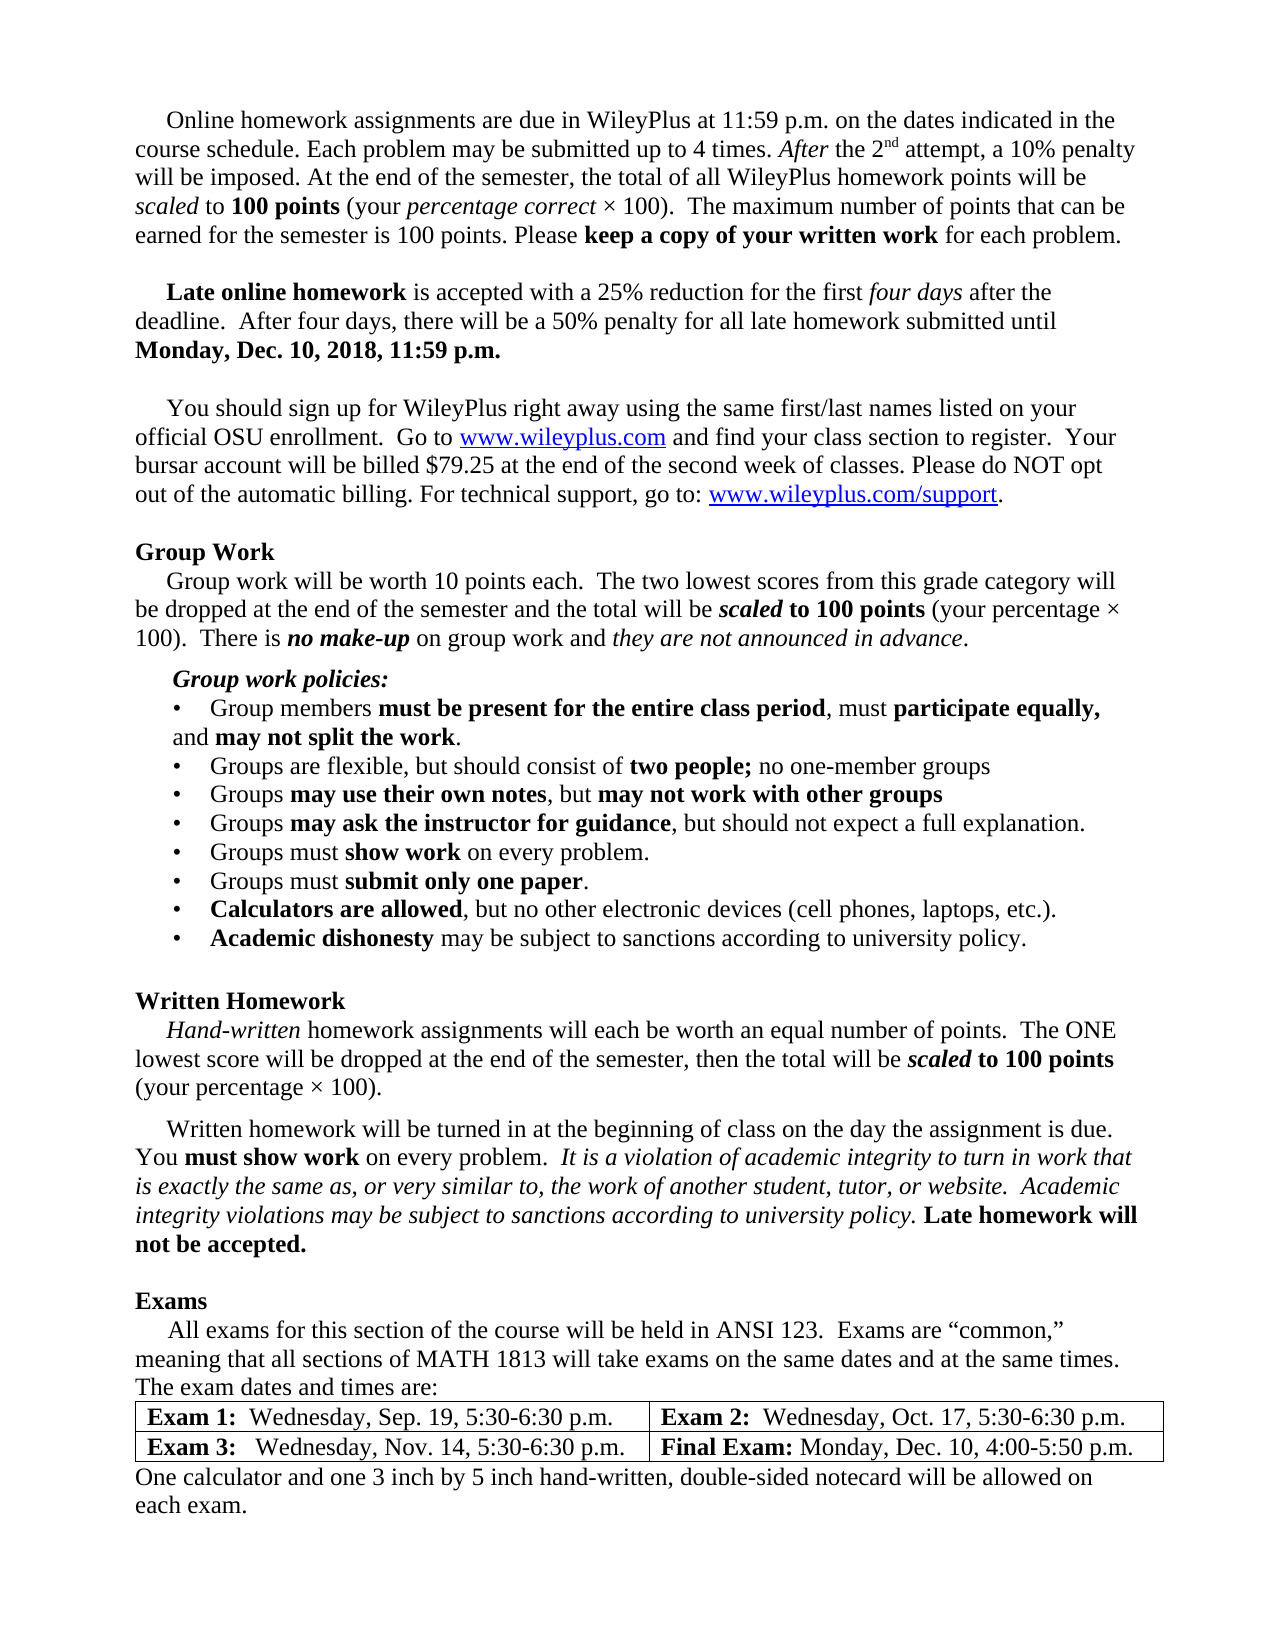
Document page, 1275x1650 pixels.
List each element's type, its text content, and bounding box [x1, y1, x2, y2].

text One calculator and one 3 inch by 5 inch hand-written, double-sided notecard will be allowed on each exam. [135, 1462, 1140, 1519]
text • Groups may ask the instructor for guidance, but should not expect a full explanation. [172, 808, 1140, 837]
text • Groups must submit only one paper. [172, 866, 1140, 894]
text Online homework assignments are due in WileyPlus at 11:59 p.m. on the dates indicated in the course schedule. Each problem may be submitted up to 4 times. After the 2nd attempt, a 10% penalty will be imposed. At the end of the semester, the total of all WileyPlus homework points will be scaled to 100 points (your percentage correct × 100). The maximum number of points that can be earned for the semester is 100 points. Please keep a copy of your written work for each problem. [135, 105, 1140, 249]
text Late online homework is accepted with a 25% reduction for the first four days after the deadline. After four days, there will be a 50% penalty for all late homework submitted until Monday, Dec. 10, 2018, 11:59 p.m. [135, 277, 1140, 364]
text Hand-written homework assignments will each be worth an equal number of points. The ONE lowest score will be dropped at the end of the semester, then the total will be scaled to 100 points (your percentage × 100). [135, 1015, 1140, 1101]
table_cell Final Exam: Monday, Dec. 10, 4:00-5:50 p.m. [650, 1432, 1163, 1461]
text • Group members must be present for the entire class period, must participate equally, and may not split the work. [172, 693, 1140, 751]
text • Groups must show work on every problem. [172, 837, 1140, 866]
text Group work policies: [172, 664, 1140, 693]
table_header Exam 1: Wednesday, Sep. 19, 5:30-6:30 p.m. [136, 1402, 649, 1431]
text Exams [135, 1286, 1140, 1315]
table_cell Exam 3: Wednesday, Nov. 14, 5:30-6:30 p.m. [136, 1432, 649, 1461]
text • Calculators are allowed, but no other electronic devices (cell phones, laptops, etc.). [172, 894, 1140, 923]
text • Groups are flexible, but should consist of two people; no one-member groups [172, 751, 1140, 779]
text You should sign up for WileyPlus right away using the same first/last names listed on your official OSU enrollment. Go to www.wileyplus.com and find your class section to register. Your bursar account will be billed $79.25 at the end of the second week of classes. Please do NOT opt out of the automatic billing. For technical support, go to: www.wileyplus.com/support. [135, 393, 1140, 508]
table_header Exam 2: Wednesday, Oct. 17, 5:30-6:30 p.m. [650, 1402, 1163, 1431]
text Group Work [135, 537, 1140, 566]
text • Academic dishonesty may be subject to sanctions according to university policy. [172, 923, 1140, 952]
text All exams for this section of the course will be held in ANSI 123. Exams are “common,” meaning that all sections of MATH 1813 will take exams on the same dates and at the same times. The exam dates and times are: [135, 1315, 1140, 1401]
text Group work will be worth 10 points each. The two lowest scores from this grade category will be dropped at the end of the semester and the total will be scaled to 100 points (your percentage × 100). There is no make-up on group work and they are not announced in advance. [135, 566, 1140, 652]
text • Groups may use their own notes, but may not work with other groups [172, 779, 1140, 808]
text Written Homework [135, 986, 1140, 1015]
text Written homework will be turned in at the beginning of class on the day the assignment is due. You must show work on every problem. It is a violation of academic integrity to turn in work that is exactly the same as, or very similar to, the work of another student, tutor, or website. Academic integrity violations may be subject to sanctions according to university policy. Late homework will not be accepted. [135, 1114, 1140, 1257]
